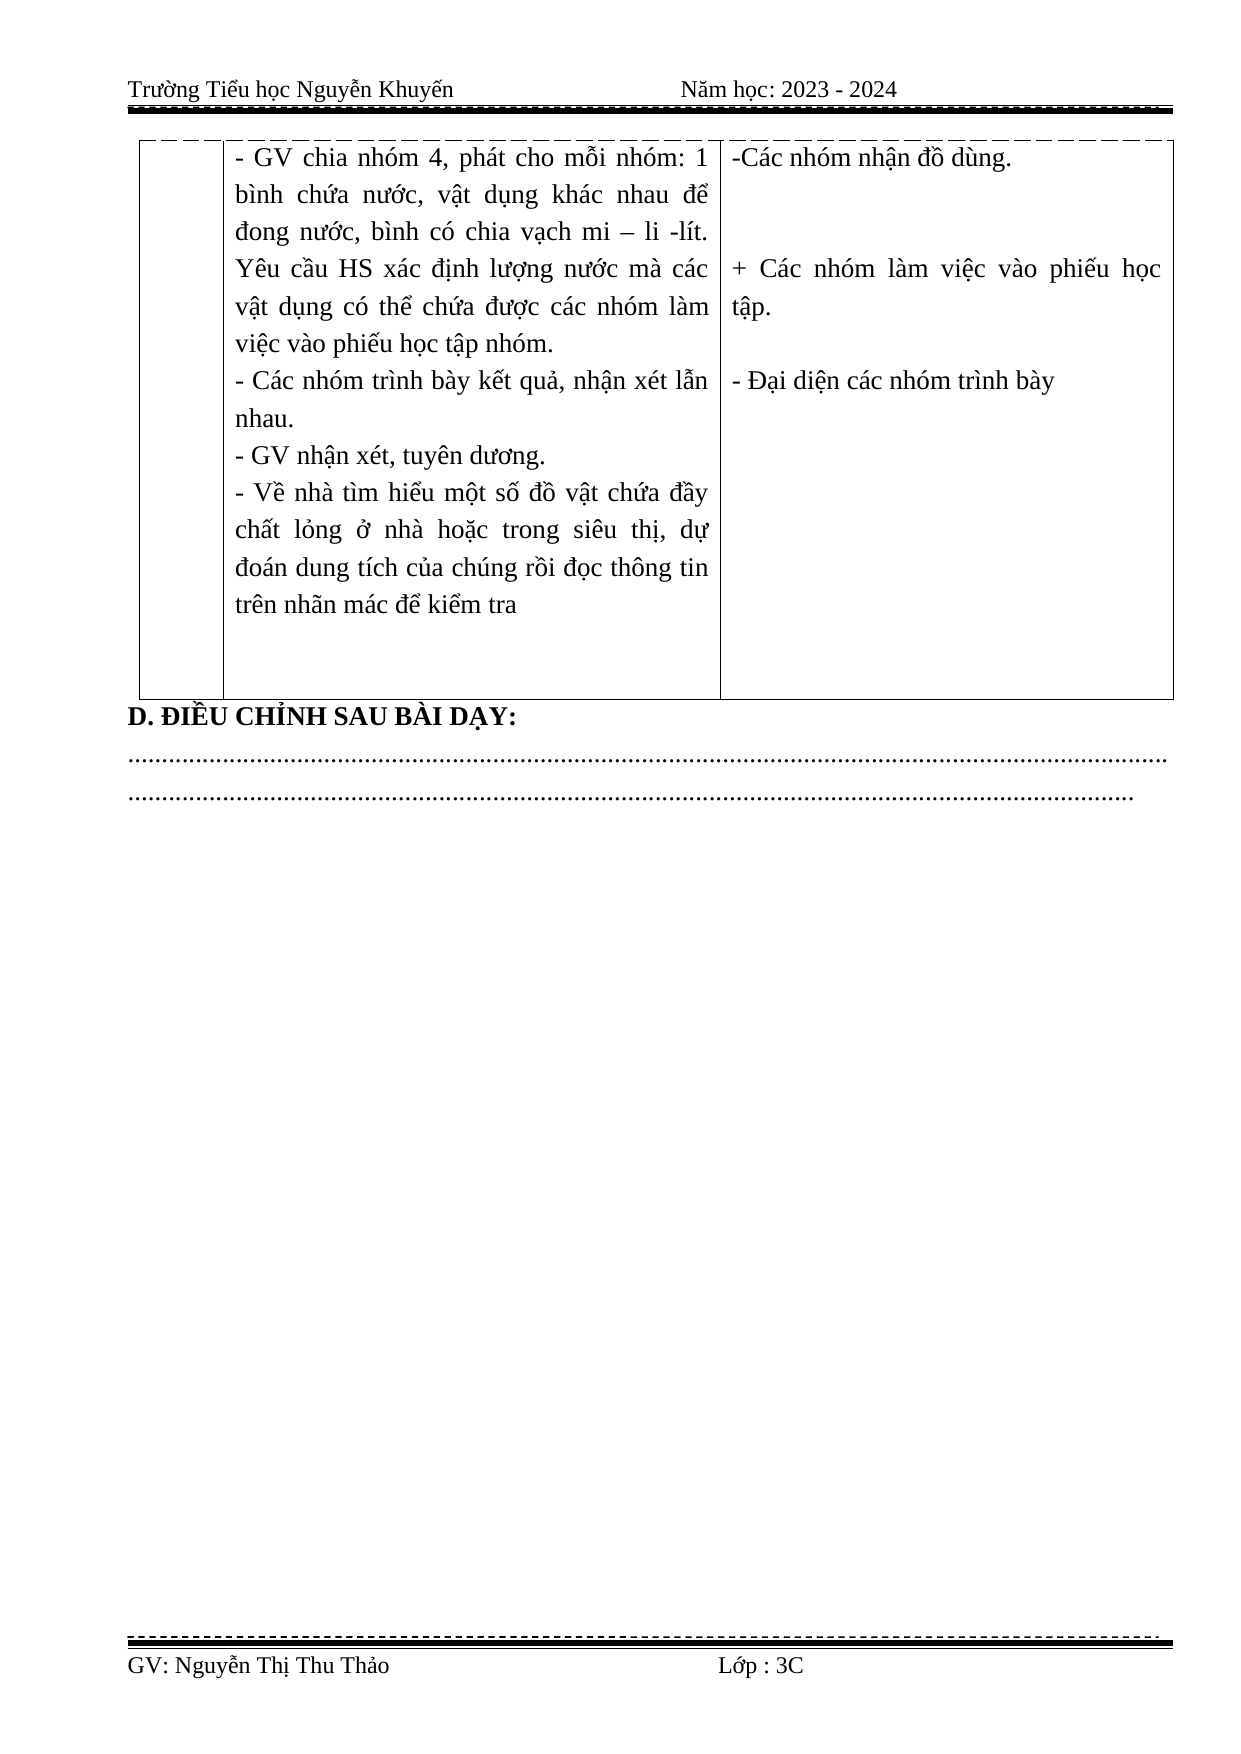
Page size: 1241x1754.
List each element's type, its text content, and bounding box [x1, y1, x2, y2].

text ............................................................................................................................................................................................................................................................................................................... [127, 738, 1173, 806]
text D. ĐIỀU CHỈNH SAU BÀI DẠY: [127, 700, 1173, 731]
table_cell -Các nhóm nhận đồ dùng. + Các nhóm làm việc vào phiếu học tập. - Đại diện các nhóm trình bày [721, 140, 1173, 699]
table_cell - GV chia nhóm 4, phát cho mỗi nhóm: 1 bình chứa nước, vật dụng khác nhau để đong nước, bình có chia vạch mi – li -lít. Yêu cầu HS xác định lượng nước mà các vật dụng có thể chứa được các nhóm làm việc vào phiếu học tập nhóm. - Các nhóm trình bày kết quả, nhận xét lẫn nhau. - GV nhận xét, tuyên dương. - Về nhà tìm hiểu một số đồ vật chứa đầy chất lỏng ở nhà hoặc trong siêu thị, dự đoán dung tích của chúng rồi đọc thông tin trên nhãn mác để kiểm tra [224, 140, 720, 699]
table_cell [140, 140, 223, 699]
